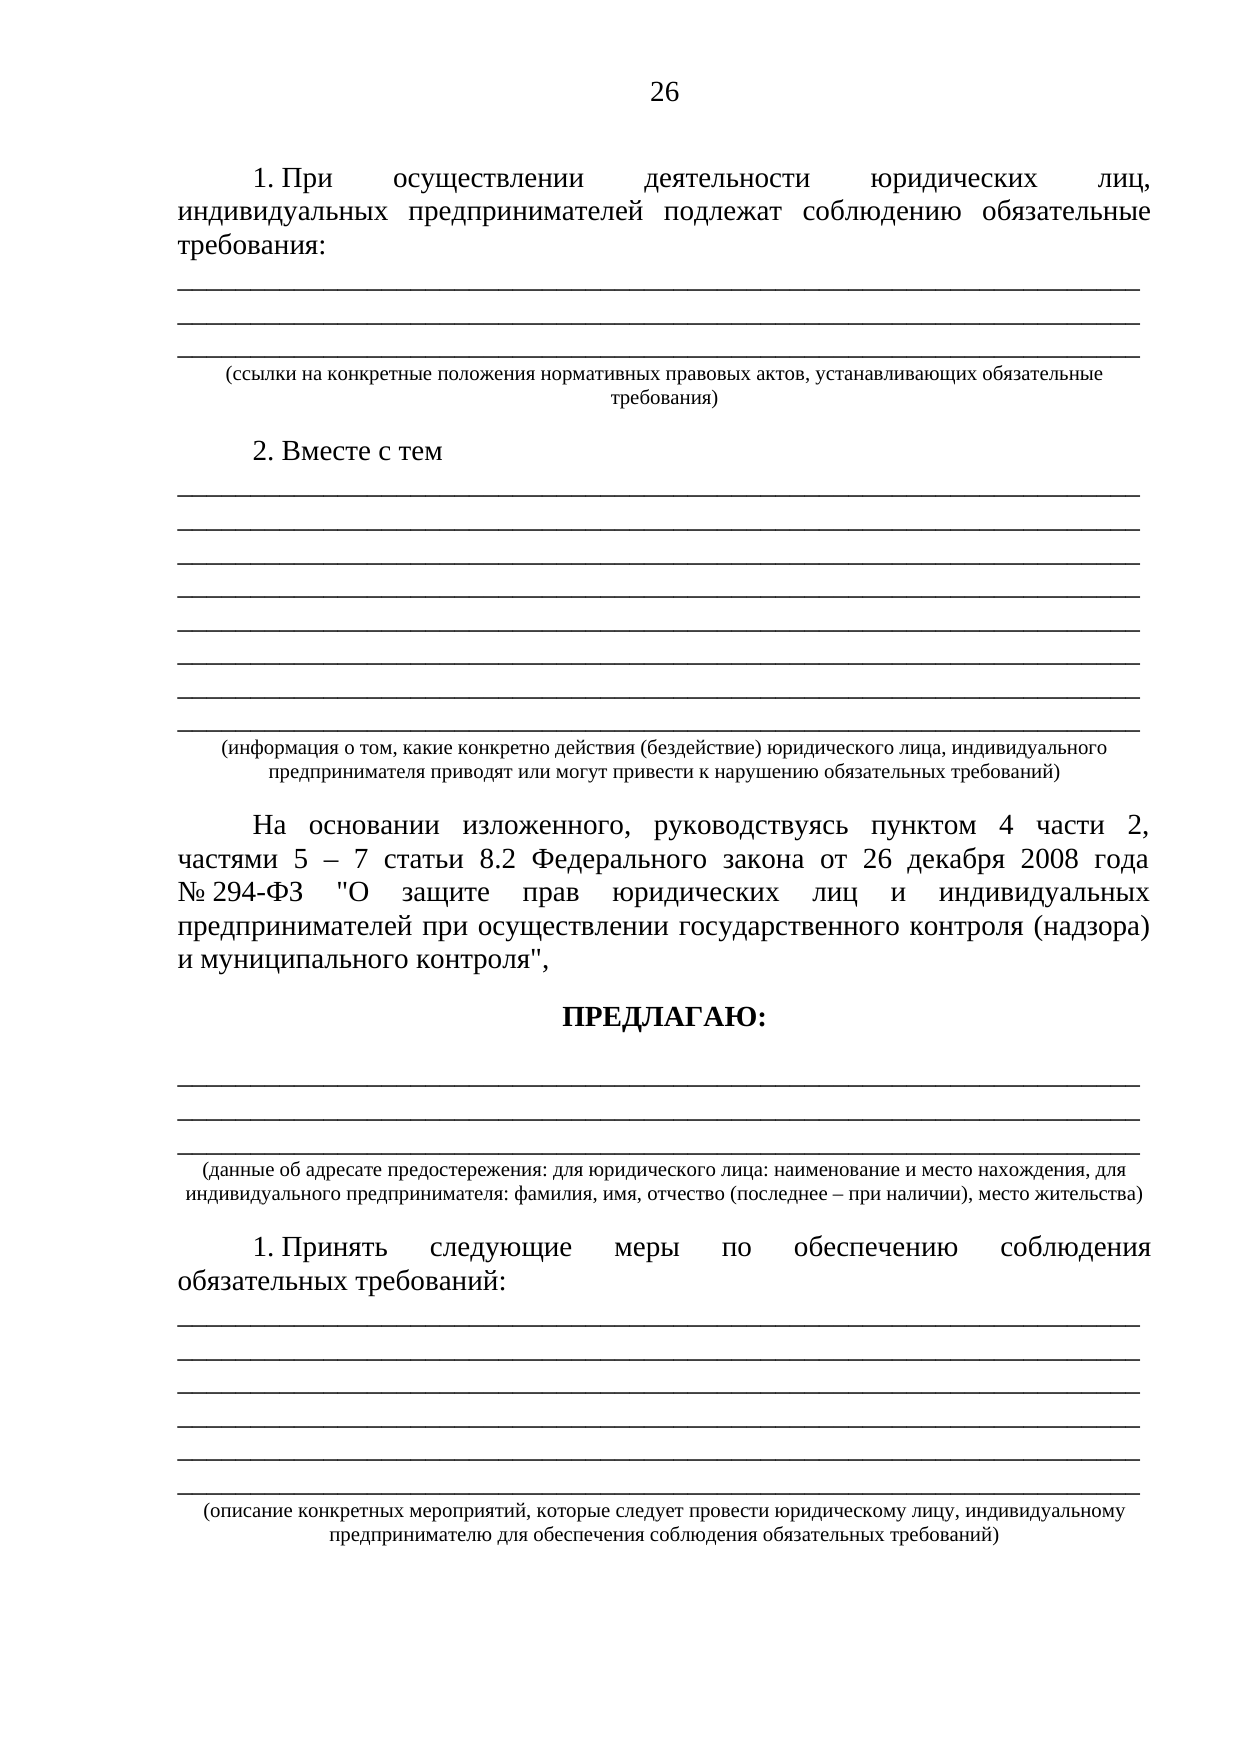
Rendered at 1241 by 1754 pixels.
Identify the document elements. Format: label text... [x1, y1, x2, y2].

text (ссылки на конкретные положения нормативных правовых актов, устанавливающих обязательные требования) [177, 361, 1152, 409]
text ПРЕДЛАГАЮ: [177, 999, 1152, 1032]
text 2. Вместе с тем [177, 433, 1152, 467]
text (информация о том, какие конкретно действия (бездействие) юридического лица, индивидуального предпринимателя приводят или могут привести к нарушению обязательных требований) [177, 735, 1152, 783]
text ______________________________________________________________________________________________________________________________________________________________________________________________________ [177, 260, 1152, 361]
text 1. Принять следующие меры по обеспечению соблюдения обязательных требований: [177, 1229, 1152, 1296]
text На основании изложенного, руководствуясь пунктом 4 части 2, частями 5 – 7 статьи 8.2 Федерального закона от 26 декабря 2008 года № 294-ФЗ "О защите прав юридических лиц и индивидуальных предпринимателей при осуществлении государственного контроля (надзора) и муниципального контроля", [177, 807, 1150, 975]
text (данные об адресате предостережения: для юридического лица: наименование и место нахождения, для индивидуального предпринимателя: фамилия, имя, отчество (последнее – при наличии), место жительства) [177, 1157, 1152, 1205]
text 1. При осуществлении деятельности юридических лиц, индивидуальных предпринимателей подлежат соблюдению обязательные требования: [177, 160, 1152, 260]
text ____________________________________________________________________________________________________________________________________________________________________________________________________________________________________________________________________________________________________________________________________________________________________________________________________________ [177, 1296, 1152, 1498]
text ________________________________________________________________________________________________________________________________________________________________________________________________________________________________________________________________________________________________________________________________________________________________________________________________________________________________________________________________________________________________________________________________________________ [177, 467, 1152, 735]
text ______________________________________________________________________________________________________________________________________________________________________________________________________ [177, 1057, 1152, 1157]
text (описание конкретных мероприятий, которые следует провести юридическому лицу, индивидуальному предпринимателю для обеспечения соблюдения обязательных требований) [177, 1498, 1152, 1546]
